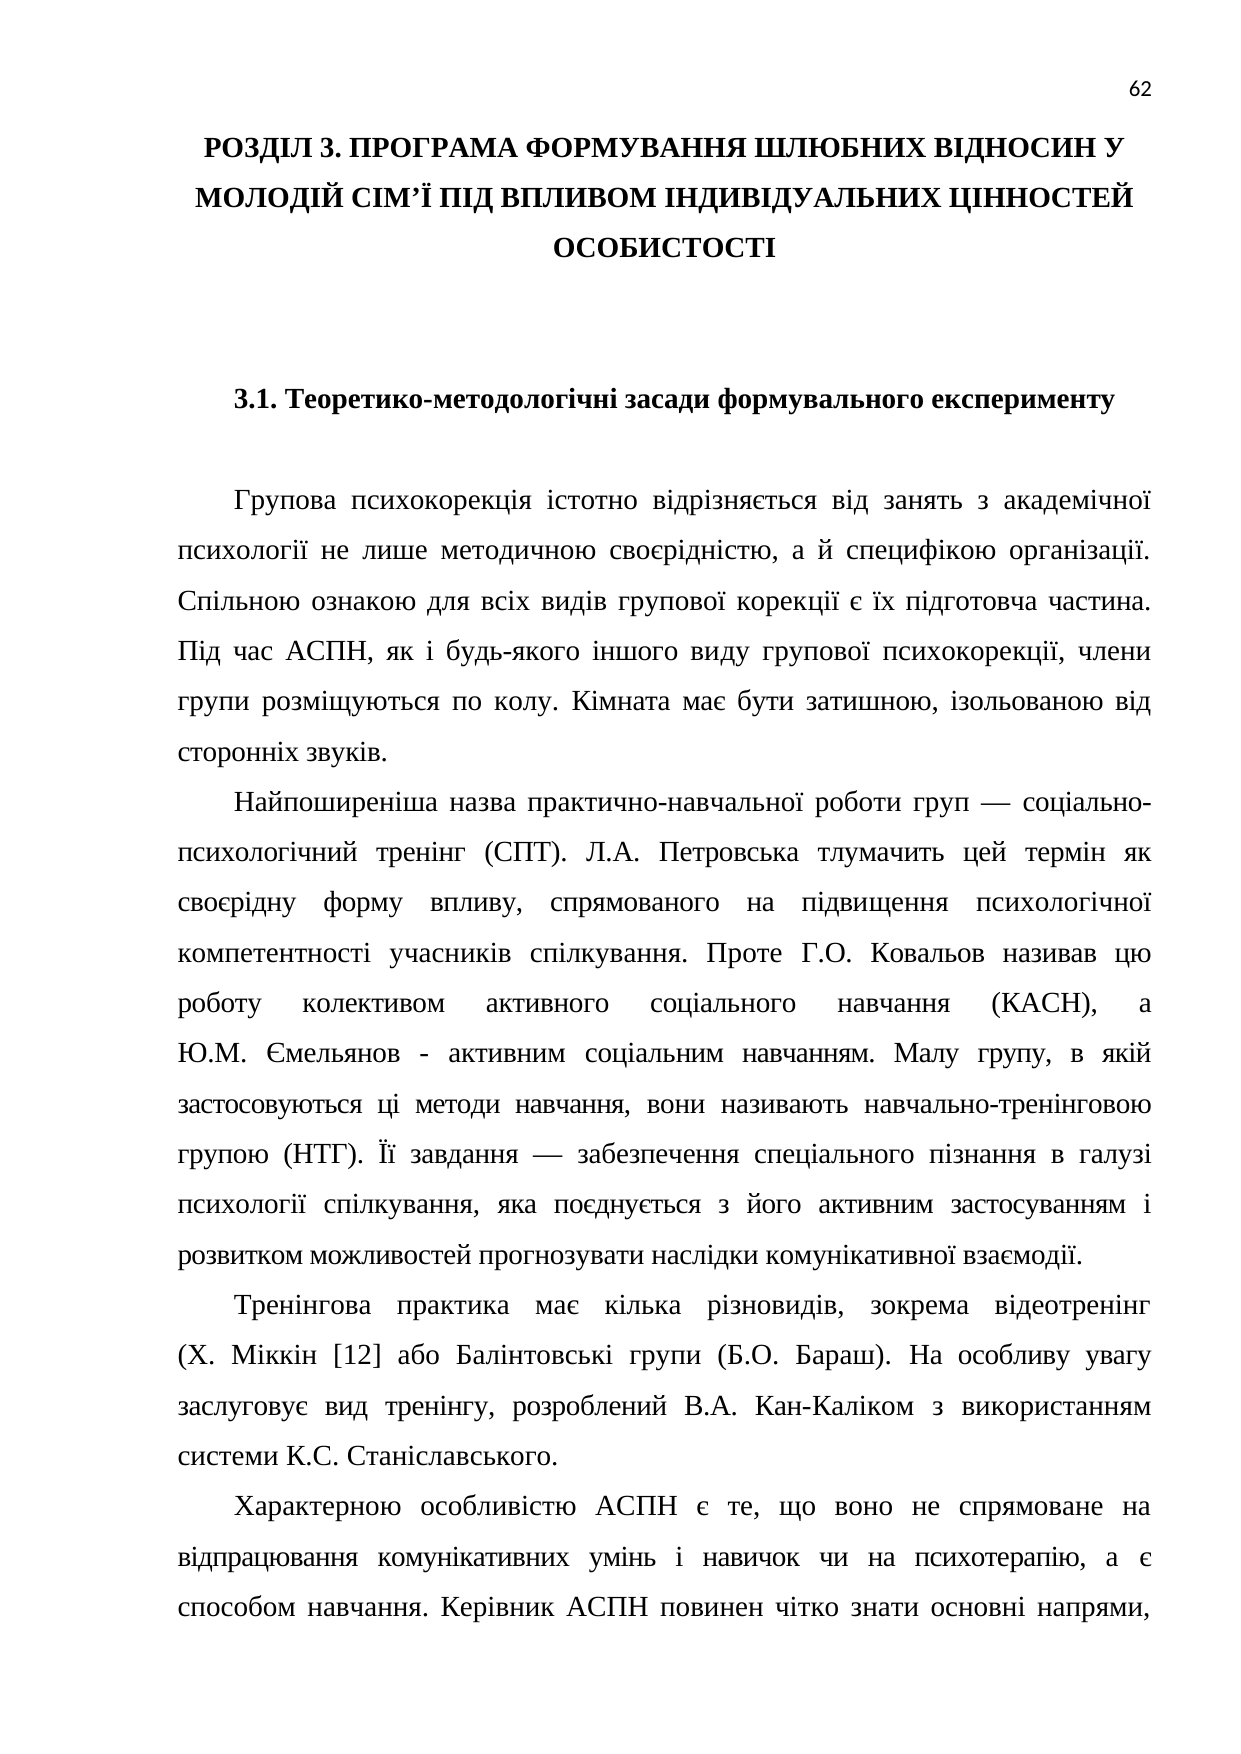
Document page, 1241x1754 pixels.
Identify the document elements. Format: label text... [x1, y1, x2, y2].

text 3.1. Теоретико-методологічні засади формувального експерименту [177, 381, 1152, 415]
text Тренінгова практика має кілька різновидів, зокрема відеотренінг (X. Міккін [12] або Балінтовські групи (Б.О. Бараш). На особливу увагу заслуговує вид тренінгу, розроблений В.А. Кан-Каліком з використанням системи К.С. Станіславського. [177, 1287, 1152, 1472]
text Групова психокорекція істотно відрізняється від занять з академічної психології не лише методичною своєрідністю, а й специфікою організації. Спільною ознакою для всіх видів групової корекції є їх підготовча частина. Під час АСПН, як і будь-якого іншого виду групової психокорекції, члени групи розміщуються по колу. Кімната має бути затишною, ізольованою від сторонніх звуків. [177, 482, 1152, 767]
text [177, 1488, 1152, 1622]
text Найпоширеніша назва практично-навчальної роботи груп — соціально-психологічний тренінг (СПТ). Л.А. Петровська тлумачить цей термін як своєрідну форму впливу, спрямованого на підвищення психологічної компетентності учасників спілкування. Проте Г.О. Ковальов називав цю роботу колективом активного соціального навчання (КАСН), а Ю.М. Ємельянов - активним соціальним навчанням. Малу групу, в якій застосовуються ці методи навчання, вони називають навчально-тренінговою групою (НТГ). Її завдання — забезпечення спеціального пізнання в галузі психології спілкування, яка поєднується з його активним застосуванням і розвитком можливостей прогнозувати наслідки комунікативної взаємодії. [177, 784, 1152, 1270]
text РОЗДІЛ 3. ПРОГРАМА ФОРМУВАННЯ ШЛЮБНИХ ВІДНОСИН У МОЛОДІЙ СІМ’Ї ПІД ВПЛИВОМ ІНДИВІДУАЛЬНИХ ЦІННОСТЕЙ ОСОБИСТОСТІ [177, 130, 1152, 264]
